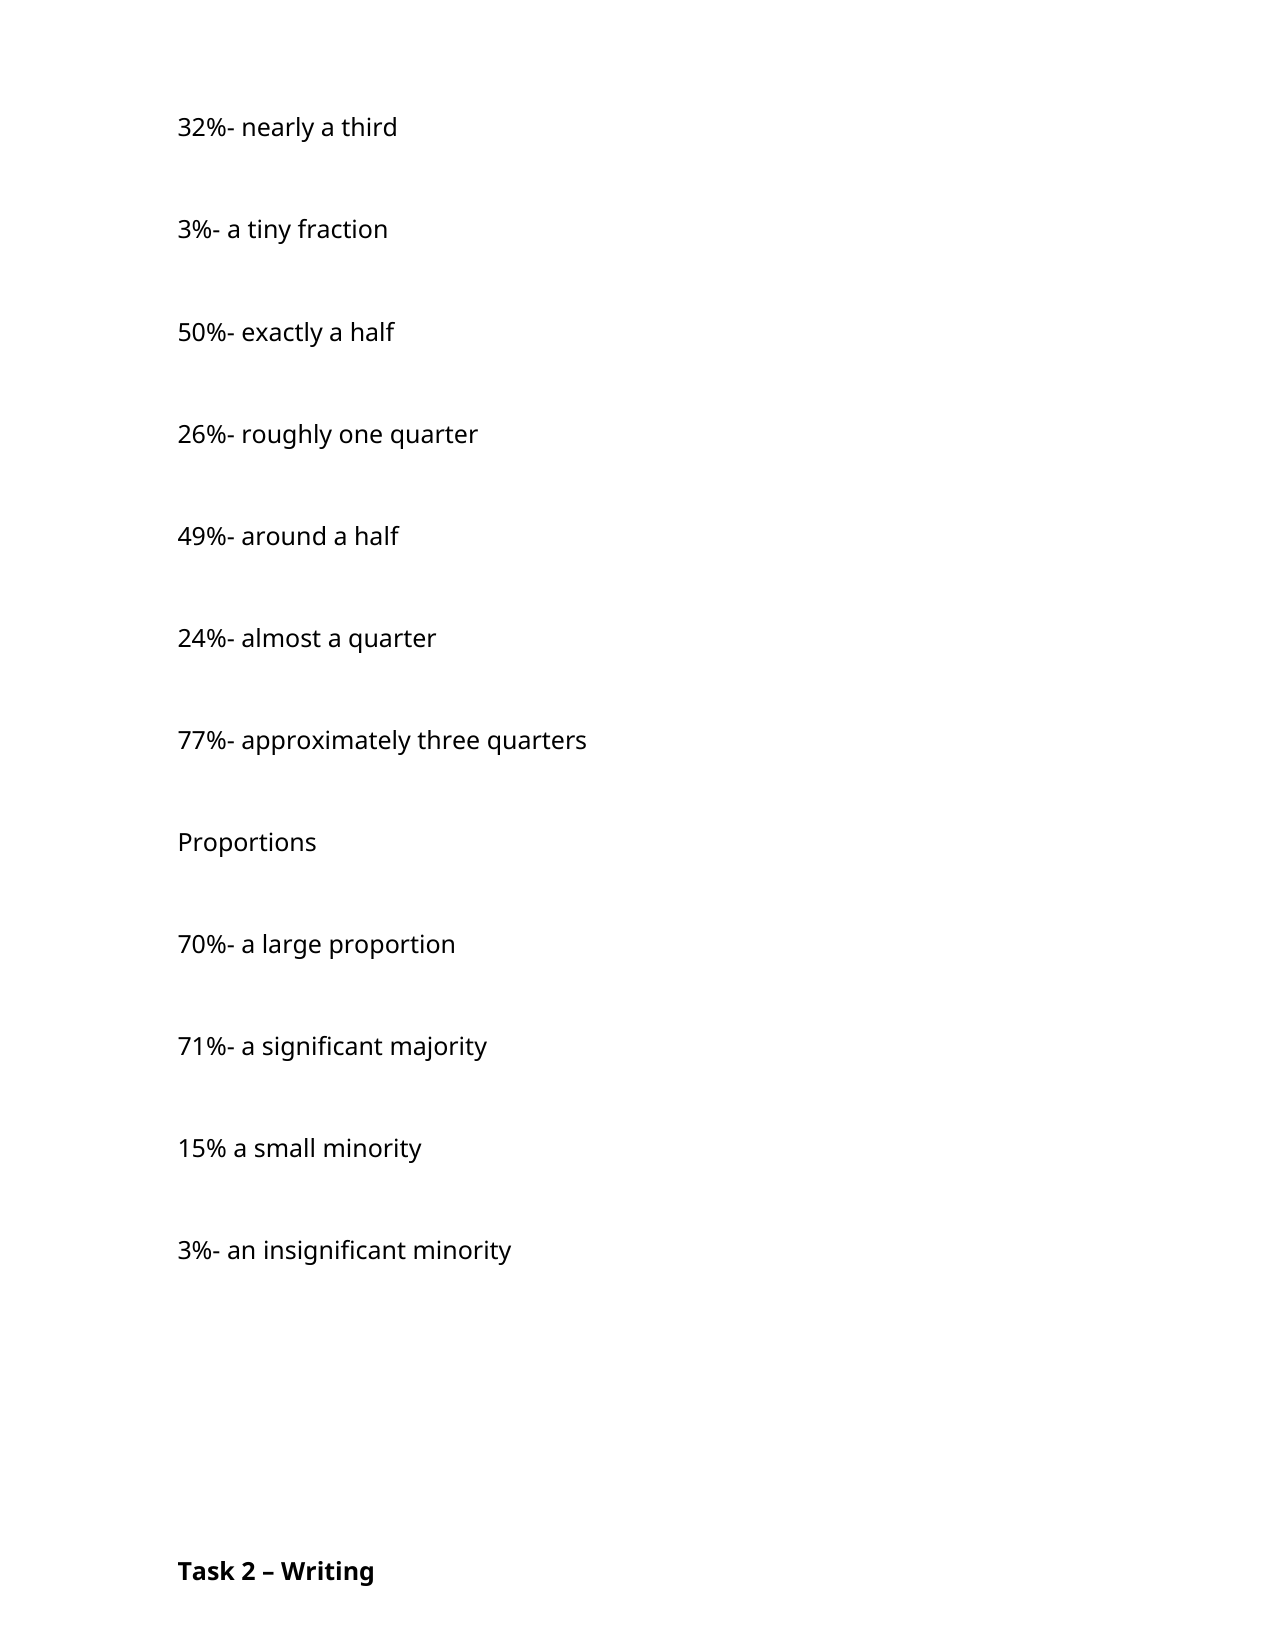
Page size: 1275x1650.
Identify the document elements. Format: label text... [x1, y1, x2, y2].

text 24%- almost a quarter [177, 621, 1157, 654]
text 15% a small minority [177, 1131, 1157, 1165]
text 77%- approximately three quarters [177, 723, 1157, 757]
text 49%- around a half [177, 518, 1157, 552]
text 3%- a tiny fraction [177, 212, 1157, 246]
text 26%- roughly one quarter [177, 416, 1157, 450]
text 71%- a significant majority [177, 1029, 1157, 1063]
text 70%- a large proportion [177, 927, 1157, 961]
text 32%- nearly a third [177, 110, 1157, 144]
text Proportions [177, 825, 1157, 859]
text Task 2 – Writing [177, 1554, 1157, 1588]
text 3%- an insignificant minority [177, 1233, 1157, 1267]
text 50%- exactly a half [177, 314, 1157, 348]
